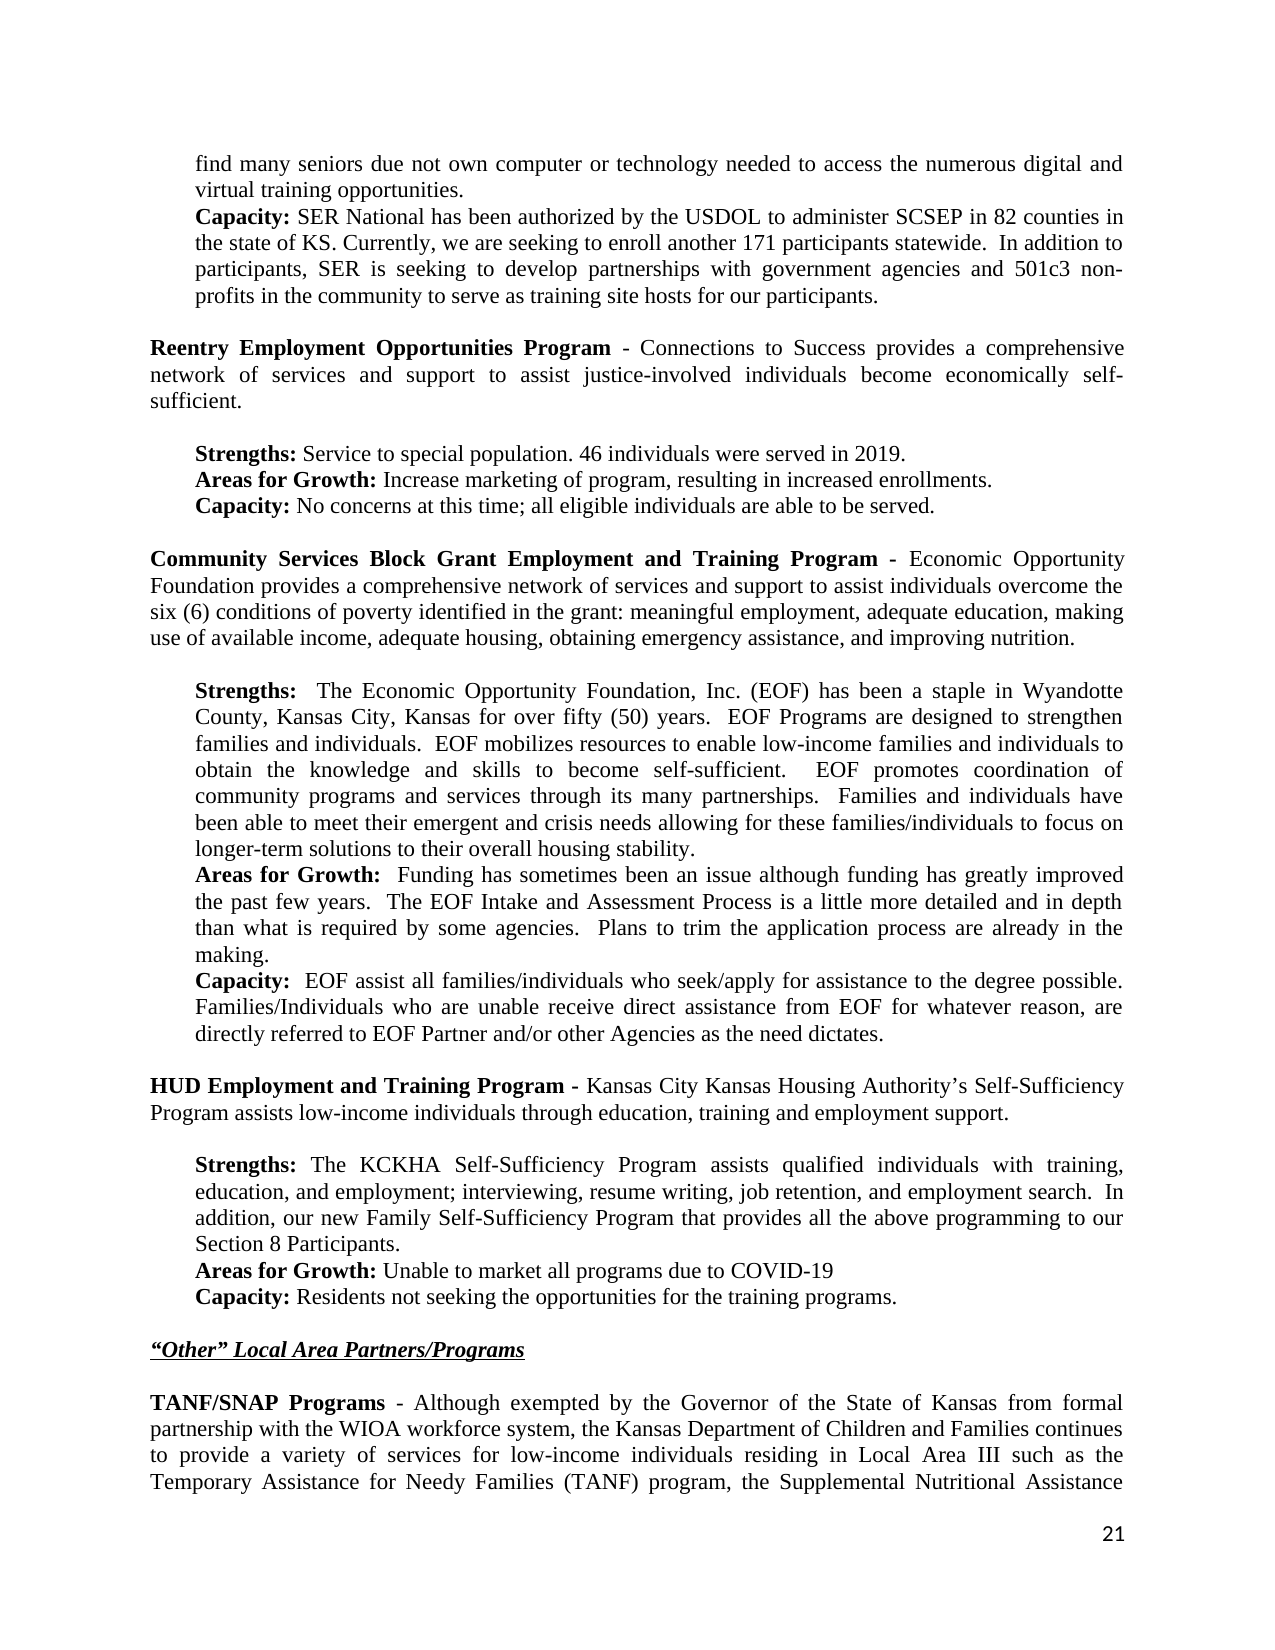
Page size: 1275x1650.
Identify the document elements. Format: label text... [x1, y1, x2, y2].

text Capacity: SER National has been authorized by the USDOL to administer SCSEP in 82 counties in the state of KS. Currently, we are seeking to enroll another 171 participants statewide. In addition to participants, SER is seeking to develop partnerships with government agencies and 501c3 non-profits in the community to serve as training site hosts for our participants. [195, 203, 1125, 308]
text HUD Employment and Training Program - Kansas City Kansas Housing Authority’s Self-Sufficiency Program assists low-income individuals through education, training and employment support. [150, 1072, 1125, 1125]
text Strengths: The Economic Opportunity Foundation, Inc. (EOF) has been a staple in Wyandotte County, Kansas City, Kansas for over fifty (50) years. EOF Programs are designed to strengthen families and individuals. EOF mobilizes resources to enable low-income families and individuals to obtain the knowledge and skills to become self-sufficient. EOF promotes coordination of community programs and services through its many partnerships. Families and individuals have been able to meet their emergent and crisis needs allowing for these families/individuals to focus on longer-term solutions to their overall housing stability. [195, 677, 1125, 862]
text Areas for Growth: Unable to market all programs due to COVID-19 [195, 1257, 1125, 1283]
text Areas for Growth: Funding has sometimes been an issue although funding has greatly improved the past few years. The EOF Intake and Assessment Process is a little more detailed and in depth than what is required by some agencies. Plans to trim the application process are already in the making. [195, 862, 1125, 967]
text Areas for Growth: Increase marketing of program, resulting in increased enrollments. [195, 466, 1125, 493]
text Strengths: The KCKHA Self-Sufficiency Program assists qualified individuals with training, education, and employment; interviewing, resume writing, job retention, and employment search. In addition, our new Family Self-Sufficiency Program that provides all the above programming to our Section 8 Participants. [195, 1151, 1125, 1257]
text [195, 150, 1125, 203]
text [150, 1389, 1125, 1494]
text Reentry Employment Opportunities Program - Connections to Success provides a comprehensive network of services and support to assist justice-involved individuals become economically self-sufficient. [150, 334, 1125, 413]
text Capacity: EOF assist all families/individuals who seek/apply for assistance to the degree possible. Families/Individuals who are unable receive direct assistance from EOF for whatever reason, are directly referred to EOF Partner and/or other Agencies as the need dictates. [195, 967, 1125, 1046]
text Community Services Block Grant Employment and Training Program - Economic Opportunity Foundation provides a comprehensive network of services and support to assist individuals overcome the six (6) conditions of poverty identified in the grant: meaningful employment, adequate education, making use of available income, adequate housing, obtaining emergency assistance, and improving nutrition. [150, 545, 1125, 651]
text “Other” Local Area Partners/Programs [150, 1336, 1125, 1362]
text Capacity: No concerns at this time; all eligible individuals are able to be served. [195, 493, 1125, 519]
text Capacity: Residents not seeking the opportunities for the training programs. [195, 1283, 1125, 1309]
text Strengths: Service to special population. 46 individuals were served in 2019. [195, 440, 1125, 466]
